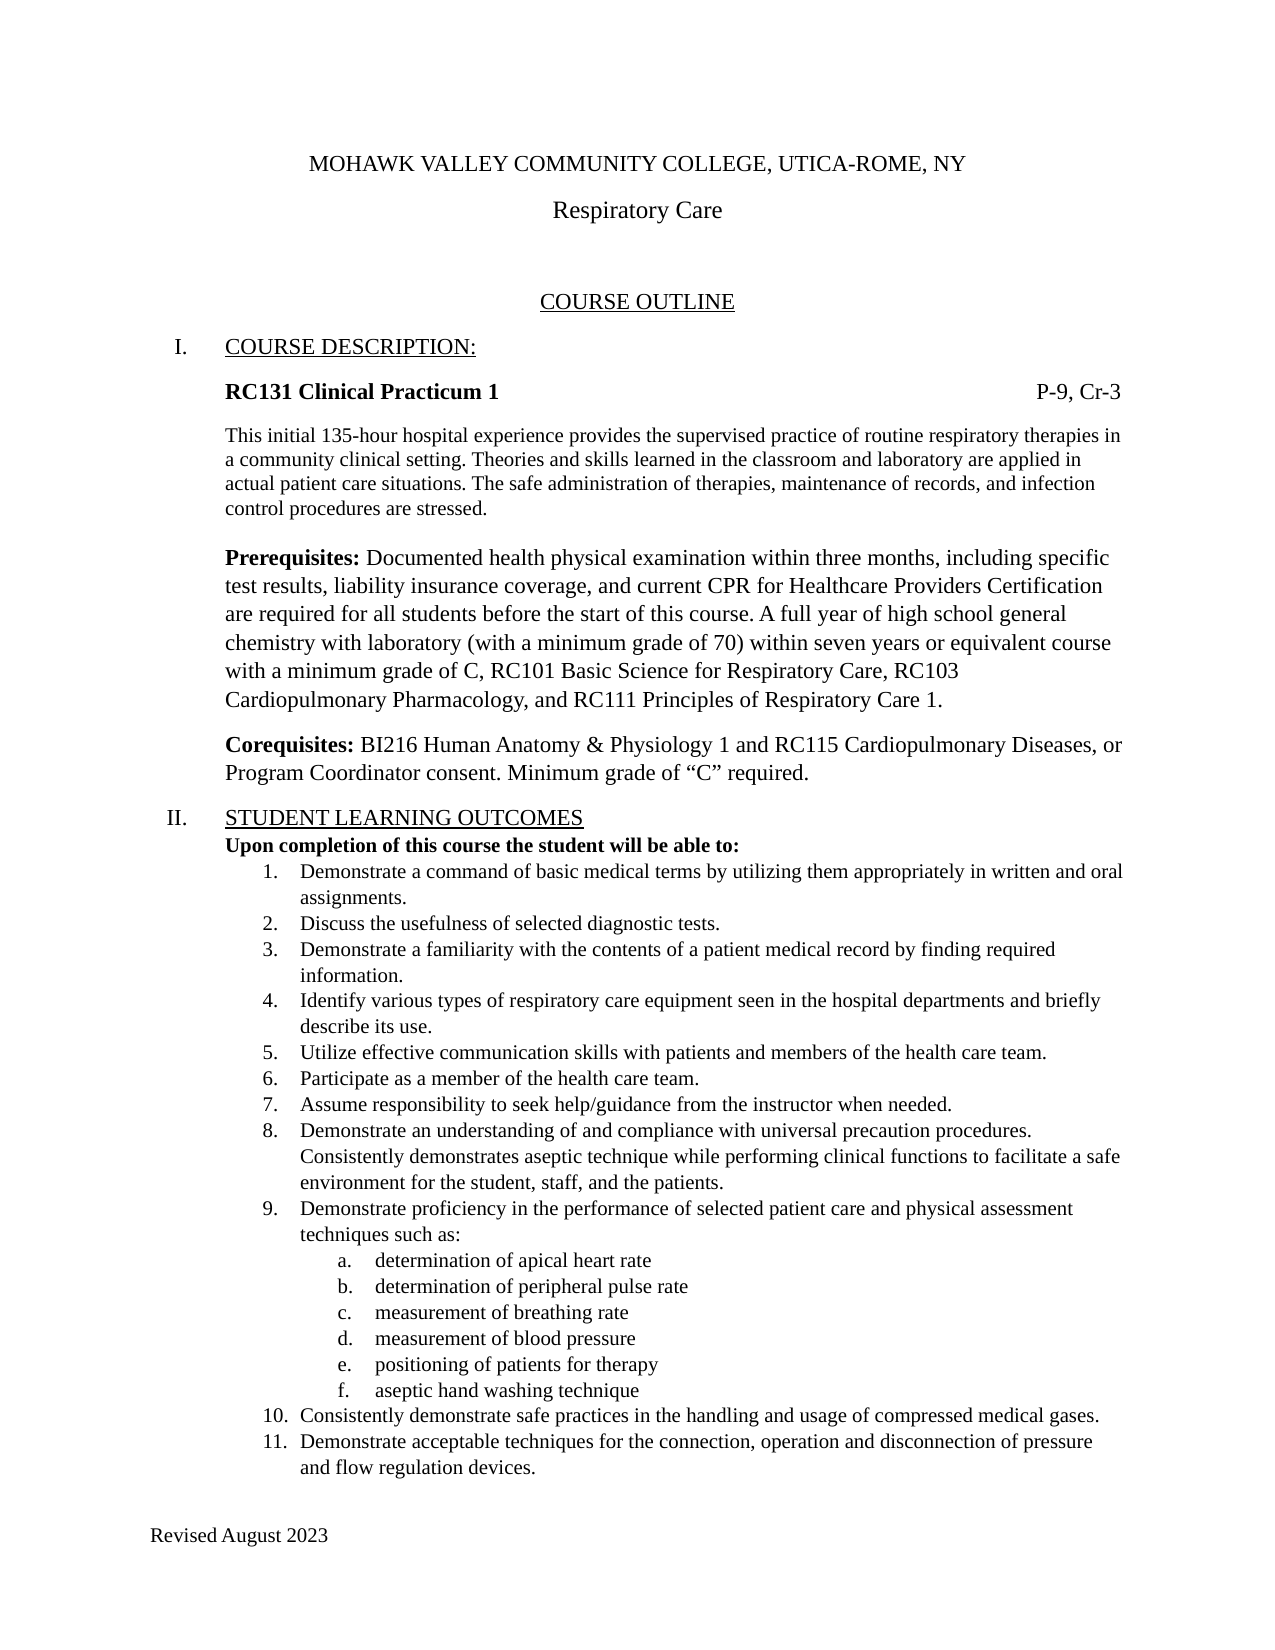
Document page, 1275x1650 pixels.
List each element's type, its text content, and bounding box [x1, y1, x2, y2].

list Demonstrate acceptable techniques for the connection, operation and disconnection of pressure and flow regulation devices. [262, 1429, 1125, 1479]
list Demonstrate a familiarity with the contents of a patient medical record by finding required information. [262, 937, 1125, 987]
list Participate as a member of the health care team. [262, 1066, 1125, 1090]
list Demonstrate a command of basic medical terms by utilizing them appropriately in written and oral assignments. [262, 859, 1125, 909]
text COURSE OUTLINE [150, 288, 1125, 314]
list Demonstrate proficiency in the performance of selected patient care and physical assessment techniques such as: [262, 1196, 1125, 1246]
text MOHAWK VALLEY COMMUNITY COLLEGE, UTICA-ROME, NY [150, 150, 1125, 176]
list aseptic hand washing technique [337, 1377, 1125, 1402]
list determination of peripheral pulse rate [337, 1274, 1125, 1298]
list Discuss the usefulness of selected diagnostic tests. [262, 911, 1125, 935]
list Utilize effective communication skills with patients and members of the health care team. [262, 1040, 1125, 1064]
list Demonstrate an understanding of and compliance with universal precaution procedures. Consistently demonstrates aseptic technique while performing clinical functions to facilitate a safe environment for the student, staff, and the patients. [262, 1118, 1125, 1194]
text Respiratory Care [150, 195, 1125, 224]
text RC131 Clinical Practicum 1 P-9, Cr-3 [225, 378, 1125, 404]
list STUDENT LEARNING OUTCOMES [187, 804, 1125, 831]
list measurement of breathing rate [337, 1300, 1125, 1324]
list determination of apical heart rate [337, 1248, 1125, 1272]
list positioning of patients for therapy [337, 1352, 1125, 1376]
list Assume responsibility to seek help/guidance from the instructor when needed. [262, 1092, 1125, 1116]
list Upon completion of this course the student will be able to: [225, 833, 1125, 857]
text This initial 135-hour hospital experience provides the supervised practice of routine respiratory therapies in a community clinical setting. Theories and skills learned in the classroom and laboratory are applied in actual patient care situations. The safe administration of therapies, maintenance of records, and infection control procedures are stressed. [225, 423, 1125, 519]
text Prerequisites: Documented health physical examination within three months, including specific test results, liability insurance coverage, and current CPR for Healthcare Providers Certification are required for all students before the start of this course. A full year of high school general chemistry with laboratory (with a minimum grade of 70) within seven years or equivalent course with a minimum grade of C, RC101 Basic Science for Respiratory Care, RC103 Cardiopulmonary Pharmacology, and RC111 Principles of Respiratory Care 1. [225, 543, 1125, 712]
text Corequisites: BI216 Human Anatomy & Physiology 1 and RC115 Cardiopulmonary Diseases, or Program Coordinator consent. Minimum grade of “C” required. [225, 731, 1125, 786]
list Consistently demonstrate safe practices in the handling and usage of compressed medical gases. [262, 1403, 1125, 1427]
list COURSE DESCRIPTION: [187, 333, 1125, 359]
list measurement of blood pressure [337, 1326, 1125, 1350]
list Identify various types of respiratory care equipment seen in the hospital departments and briefly describe its use. [262, 988, 1125, 1038]
